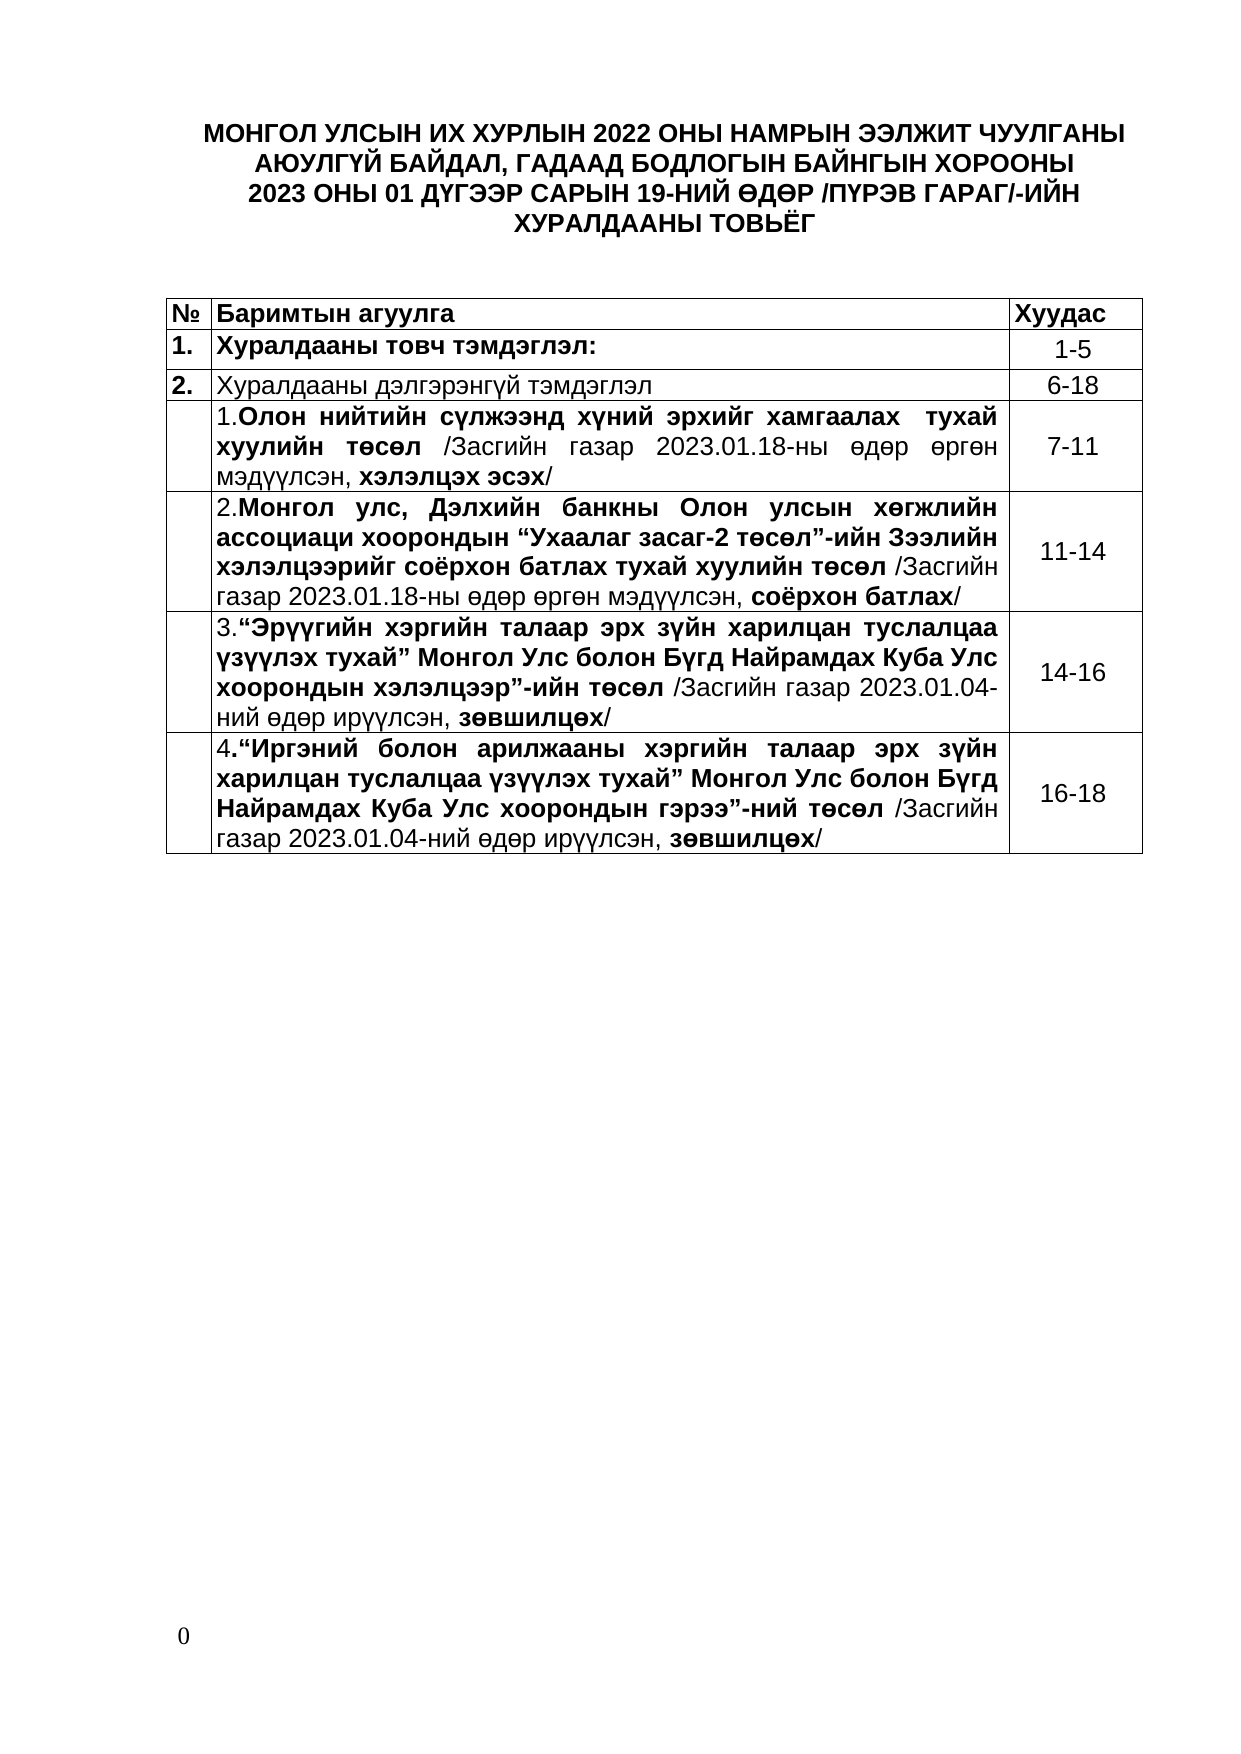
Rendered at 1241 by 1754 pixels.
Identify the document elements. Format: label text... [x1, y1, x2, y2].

table_cell 3.“Эрүүгийн хэргийн талаар эрх зүйн харилцан туслалцаа үзүүлэх тухай” Монгол Улс болон Бүгд Найрамдах Куба Улс хоорондын хэлэлцээр”-ийн төсөл /Засгийн газар 2023.01.04-ний өдөр ирүүлсэн, зөвшилцөх/ [212, 612, 1009, 732]
table_cell Хуралдааны товч тэмдэглэл: [212, 330, 1009, 369]
text АЮУЛГҮЙ БАЙДАЛ, ГАДААД БОДЛОГЫН БАЙНГЫН ХОРООНЫ [177, 148, 1152, 178]
table_cell 14-16 [1010, 612, 1142, 732]
table_cell [167, 612, 211, 732]
table_cell 7-11 [1010, 401, 1142, 491]
table_cell [167, 492, 211, 611]
table_cell 2.Монгол улс, Дэлхийн банкны Олон улсын хөгжлийн ассоциаци хоорондын “Ухаалаг засаг-2 төсөл”-ийн Зээлийн хэлэлцээрийг соёрхон батлах тухай хуулийн төсөл /Засгийн газар 2023.01.18-ны өдөр өргөн мэдүүлсэн, соёрхон батлах/ [212, 492, 1009, 611]
table_cell 4.“Иргэний болон арилжааны хэргийн талаар эрх зүйн харилцан туслалцаа үзүүлэх тухай” Монгол Улс болон Бүгд Найрамдах Куба Улс хоорондын гэрээ”-ний төсөл /Засгийн газар 2023.01.04-ний өдөр ирүүлсэн, зөвшилцөх/ [212, 733, 1009, 852]
table_header № [167, 299, 211, 329]
table_cell Хуралдааны дэлгэрэнгүй тэмдэглэл [212, 370, 1009, 400]
table_header Хуудас [1010, 299, 1142, 329]
table_cell 16-18 [1010, 733, 1142, 852]
table_cell 1.Олон нийтийн сүлжээнд хүний эрхийг хамгаалах тухай хуулийн төсөл /Засгийн газар 2023.01.18-ны өдөр өргөн мэдүүлсэн, хэлэлцэх эсэх/ [212, 401, 1009, 491]
table_cell 2. [167, 370, 211, 400]
table_cell 1. [167, 330, 211, 369]
table_cell 11-14 [1010, 492, 1142, 611]
table_cell 6-18 [1010, 370, 1142, 400]
table_header Баримтын агуулга [212, 299, 1009, 329]
table_cell [167, 733, 211, 852]
table_cell 1-5 [1010, 330, 1142, 369]
text МОНГОЛ УЛСЫН ИХ ХУРЛЫН 2022 ОНЫ НАМРЫН ЭЭЛЖИТ ЧУУЛГАНЫ [177, 118, 1152, 148]
text ХУРАЛДААНЫ ТОВЬЁГ [177, 208, 1152, 238]
table_cell [167, 401, 211, 491]
text 2023 ОНЫ 01 ДҮГЭЭР САРЫН 19-НИЙ ӨДӨР /ПҮРЭВ ГАРАГ/-ИЙН [177, 178, 1152, 208]
